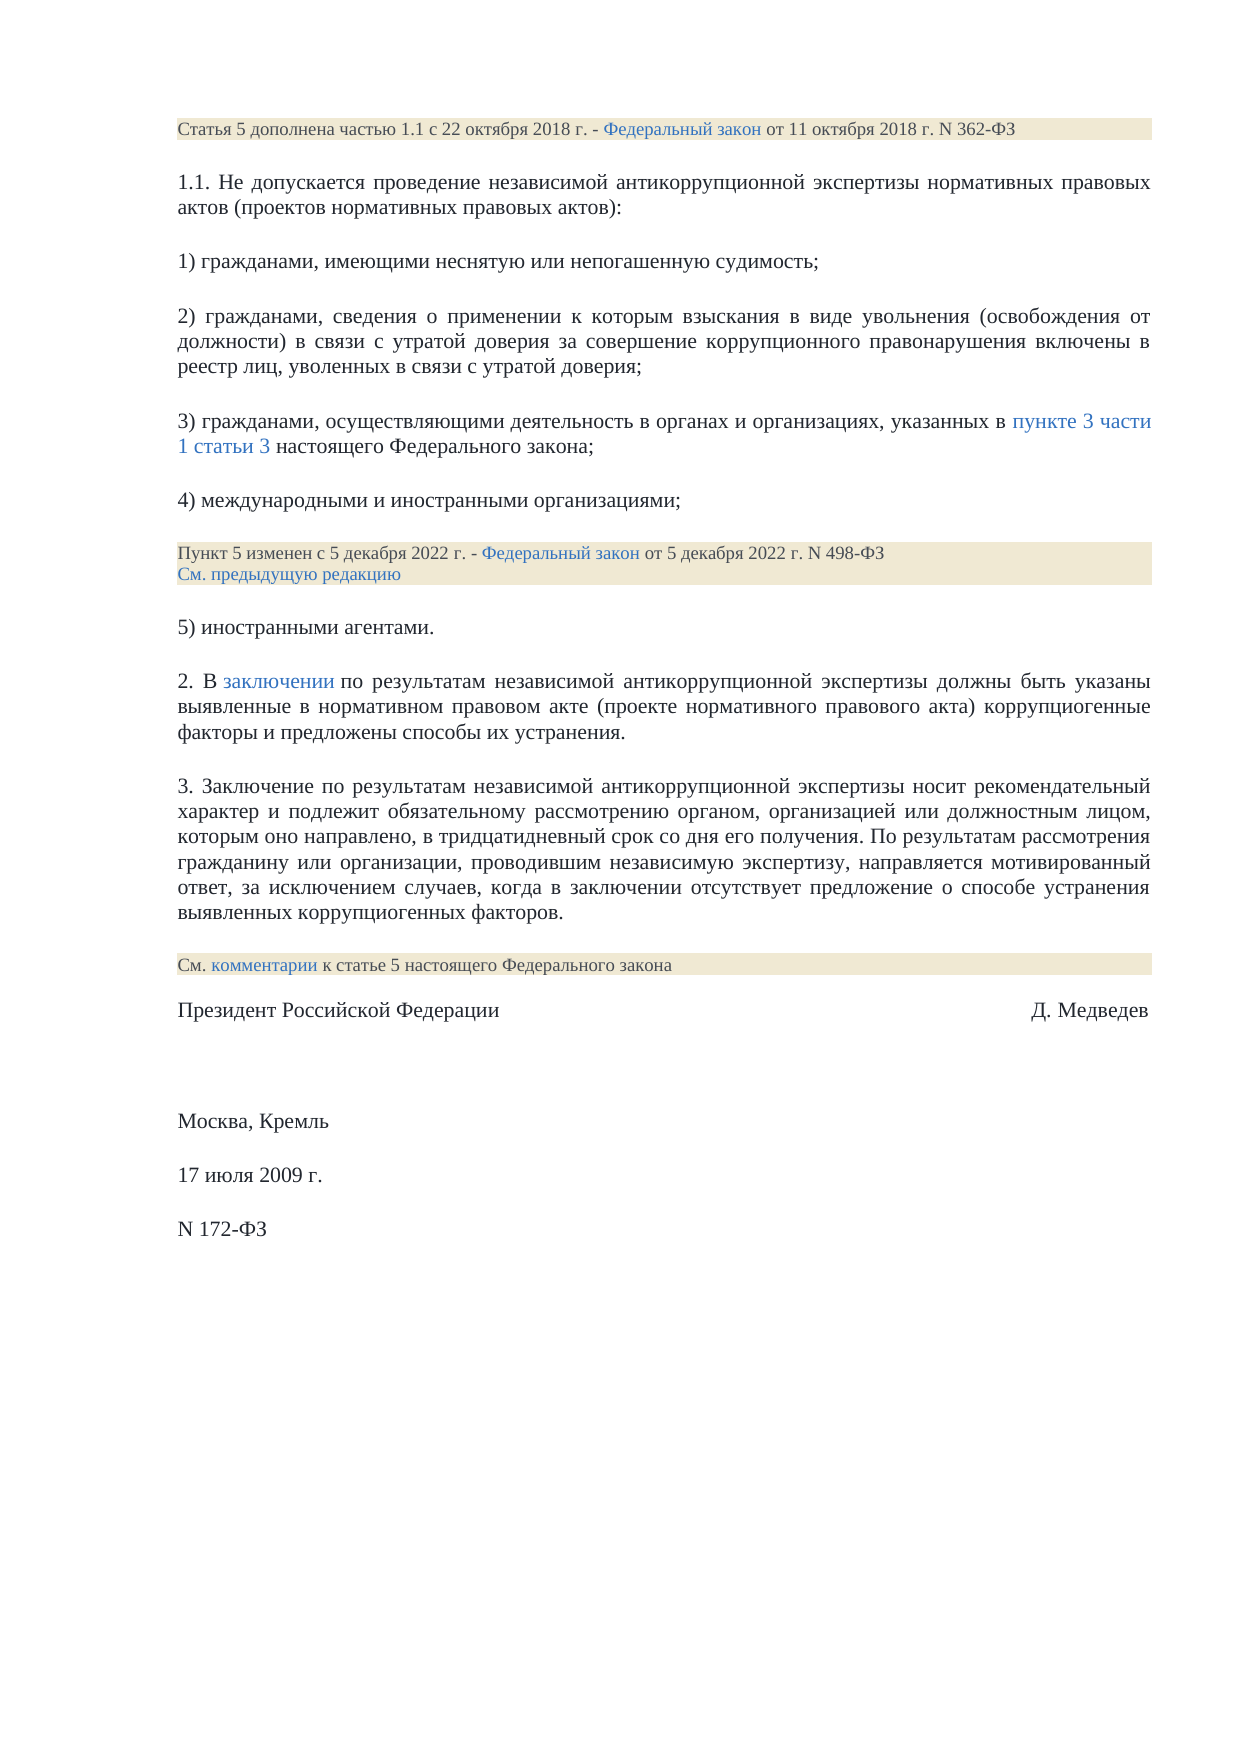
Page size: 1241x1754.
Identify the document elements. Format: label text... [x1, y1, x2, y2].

text 3. Заключение по результатам независимой антикоррупционной экспертизы носит рекомендательный характер и подлежит обязательному рассмотрению органом, организацией или должностным лицом, которым оно направлено, в тридцатидневный срок со дня его получения. По результатам рассмотрения гражданину или организации, проводившим независимую экспертизу, направляется мотивированный ответ, за исключением случаев, когда в заключении отсутствует предложение о способе устранения выявленных коррупциогенных факторов. [177, 773, 1152, 924]
text 2. В заключении по результатам независимой антикоррупционной экспертизы должны быть указаны выявленные в нормативном правовом акте (проекте нормативного правового акта) коррупциогенные факторы и предложены способы их устранения. [177, 668, 1152, 744]
text Статья 5 дополнена частью 1.1 с 22 октября 2018 г. - Федеральный закон от 11 октября 2018 г. N 362-ФЗ [177, 118, 1152, 140]
text Пункт 5 изменен с 5 декабря 2022 г. - Федеральный закон от 5 декабря 2022 г. N 498-ФЗ [177, 542, 1152, 563]
text 17 июля 2009 г. [177, 1162, 1152, 1187]
table_header Д. Медведев [825, 996, 1150, 1024]
text 5) иностранными агентами. [177, 614, 1152, 639]
text 4) международными и иностранными организациями; [177, 487, 1152, 512]
text Москва, Кремль [177, 1108, 1152, 1133]
text См. комментарии к статье 5 настоящего Федерального закона [177, 953, 1152, 975]
text 1.1. Не допускается проведение независимой антикоррупционной экспертизы нормативных правовых актов (проектов нормативных правовых актов): [177, 169, 1152, 219]
text 2) гражданами, сведения о применении к которым взыскания в виде увольнения (освобождения от должности) в связи с утратой доверия за совершение коррупционного правонарушения включены в реестр лиц, уволенных в связи с утратой доверия; [177, 303, 1152, 378]
table_header Президент Российской Федерации [176, 996, 825, 1024]
text См. предыдущую редакцию [177, 563, 1152, 585]
text 1) гражданами, имеющими неснятую или непогашенную судимость; [177, 248, 1152, 274]
text N 172-ФЗ [177, 1216, 1152, 1242]
text 3) гражданами, осуществляющими деятельность в органах и организациях, указанных в пункте 3 части 1 статьи 3 настоящего Федерального закона; [177, 408, 1152, 458]
